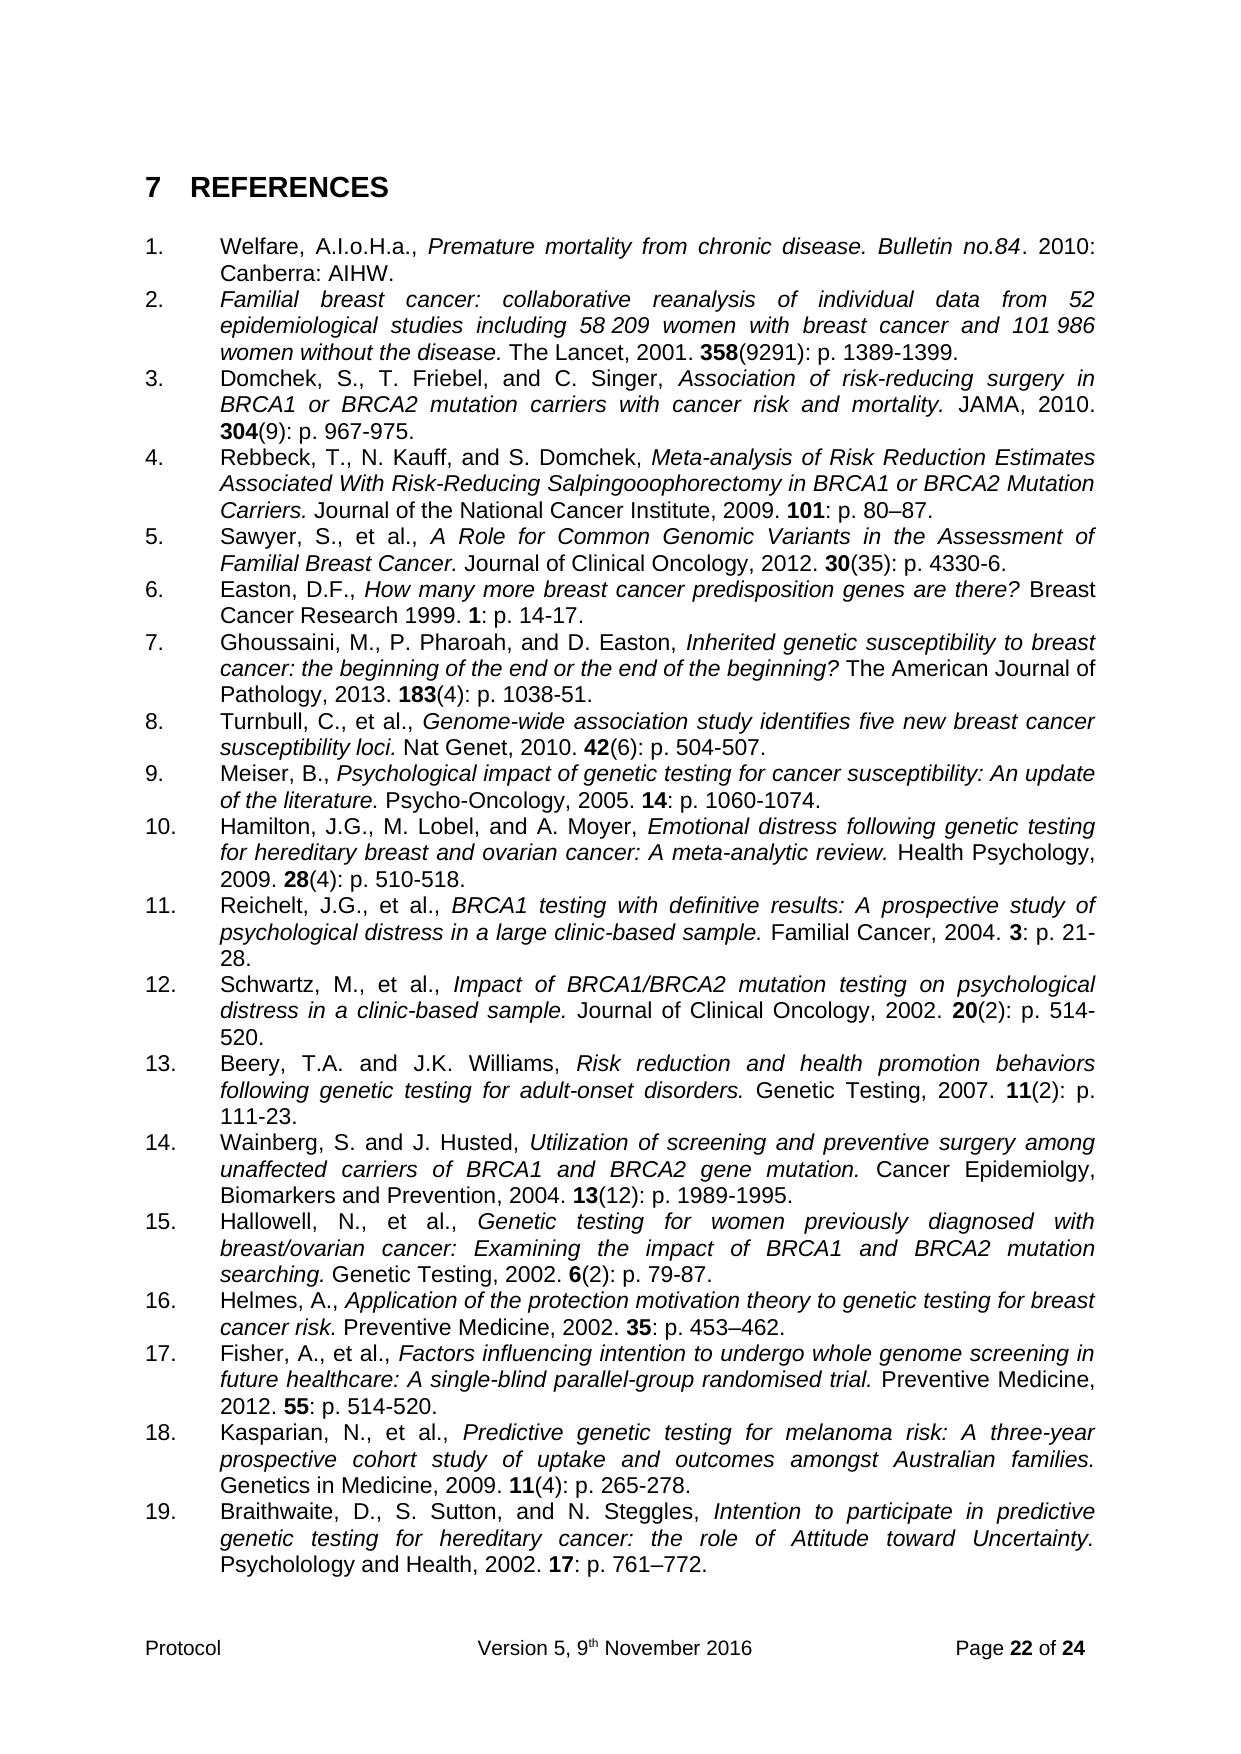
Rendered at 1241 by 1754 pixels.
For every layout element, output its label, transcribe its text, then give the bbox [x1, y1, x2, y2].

text 12. Schwartz, M., et al., Impact of BRCA1/BRCA2 mutation testing on psychological distress in a clinic-based sample. Journal of Clinical Oncology, 2002. 20(2): p. 514-520. [145, 971, 1096, 1050]
text 7. Ghoussaini, M., P. Pharoah, and D. Easton, Inherited genetic susceptibility to breast cancer: the beginning of the end or the end of the beginning? The American Journal of Pathology, 2013. 183(4): p. 1038-51. [145, 628, 1096, 708]
text 10. Hamilton, J.G., M. Lobel, and A. Moyer, Emotional distress following genetic testing for hereditary breast and ovarian cancer: A meta-analytic review. Health Psychology, 2009. 28(4): p. 510-518. [145, 813, 1096, 892]
text 11. Reichelt, J.G., et al., BRCA1 testing with definitive results: A prospective study of psychological distress in a large clinic-based sample. Familial Cancer, 2004. 3: p. 21-28. [145, 892, 1096, 971]
text 3. Domchek, S., T. Friebel, and C. Singer, Association of risk-reducing surgery in BRCA1 or BRCA2 mutation carriers with cancer risk and mortality. JAMA, 2010. 304(9): p. 967-975. [145, 365, 1096, 444]
subtitle REFERENCES [145, 170, 1096, 203]
text 18. Kasparian, N., et al., Predictive genetic testing for melanoma risk: A three-year prospective cohort study of uptake and outcomes amongst Australian families. Genetics in Medicine, 2009. 11(4): p. 265-278. [145, 1419, 1096, 1498]
text 15. Hallowell, N., et al., Genetic testing for women previously diagnosed with breast/ovarian cancer: Examining the impact of BRCA1 and BRCA2 mutation searching. Genetic Testing, 2002. 6(2): p. 79-87. [145, 1208, 1096, 1287]
text 16. Helmes, A., Application of the protection motivation theory to genetic testing for breast cancer risk. Preventive Medicine, 2002. 35: p. 453–462. [145, 1287, 1096, 1340]
text 2. Familial breast cancer: collaborative reanalysis of individual data from 52 epidemiological studies including 58 209 women with breast cancer and 101 986 women without the disease. The Lancet, 2001. 358(9291): p. 1389-1399. [145, 286, 1096, 365]
text 8. Turnbull, C., et al., Genome-wide association study identifies five new breast cancer susceptibility loci. Nat Genet, 2010. 42(6): p. 504-507. [145, 708, 1096, 760]
text 1. Welfare, A.I.o.H.a., Premature mortality from chronic disease. Bulletin no.84. 2010: Canberra: AIHW. [145, 233, 1096, 286]
text 13. Beery, T.A. and J.K. Williams, Risk reduction and health promotion behaviors following genetic testing for adult-onset disorders. Genetic Testing, 2007. 11(2): p. 111-23. [145, 1050, 1096, 1129]
text 4. Rebbeck, T., N. Kauff, and S. Domchek, Meta-analysis of Risk Reduction Estimates Associated With Risk-Reducing Salpingooophorectomy in BRCA1 or BRCA2 Mutation Carriers. Journal of the National Cancer Institute, 2009. 101: p. 80–87. [145, 444, 1096, 523]
text 14. Wainberg, S. and J. Husted, Utilization of screening and preventive surgery among unaffected carriers of BRCA1 and BRCA2 gene mutation. Cancer Epidemiolgy, Biomarkers and Prevention, 2004. 13(12): p. 1989-1995. [145, 1129, 1096, 1208]
text 9. Meiser, B., Psychological impact of genetic testing for cancer susceptibility: An update of the literature. Psycho-Oncology, 2005. 14: p. 1060-1074. [145, 760, 1096, 813]
text 17. Fisher, A., et al., Factors influencing intention to undergo whole genome screening in future healthcare: A single-blind parallel-group randomised trial. Preventive Medicine, 2012. 55: p. 514-520. [145, 1340, 1096, 1419]
text 19. Braithwaite, D., S. Sutton, and N. Steggles, Intention to participate in predictive genetic testing for hereditary cancer: the role of Attitude toward Uncertainty. Psycholology and Health, 2002. 17: p. 761–772. [145, 1498, 1096, 1577]
text 6. Easton, D.F., How many more breast cancer predisposition genes are there? Breast Cancer Research 1999. 1: p. 14-17. [145, 576, 1096, 628]
text 5. Sawyer, S., et al., A Role for Common Genomic Variants in the Assessment of Familial Breast Cancer. Journal of Clinical Oncology, 2012. 30(35): p. 4330-6. [145, 523, 1096, 576]
